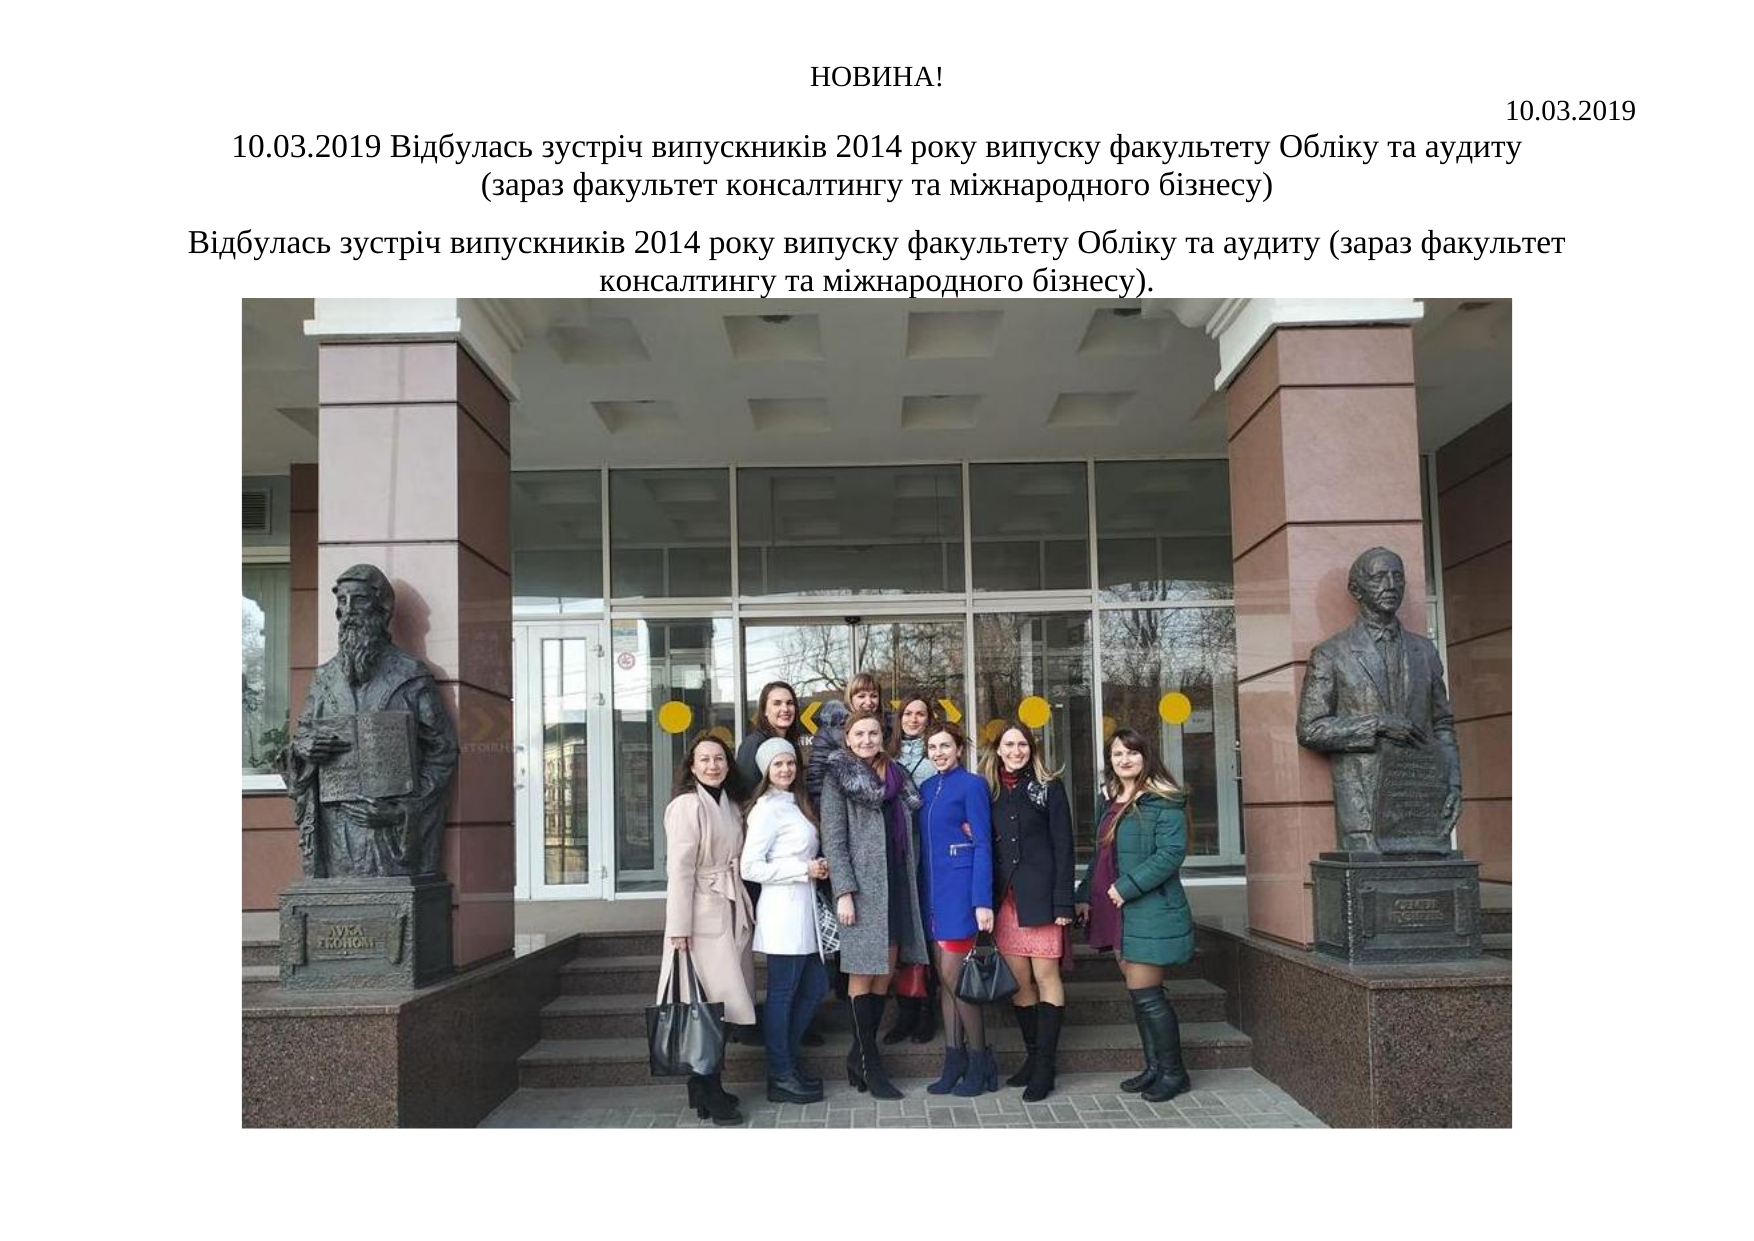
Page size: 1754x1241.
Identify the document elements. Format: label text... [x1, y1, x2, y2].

text НОВИНА! [118, 59, 1636, 93]
text 10.03.2019 Відбулась зустріч випускників 2014 року випуску факультету Обліку та аудиту [118, 126, 1636, 164]
text (зараз факультет консалтингу та міжнародного бізнесу) [118, 164, 1636, 203]
text 10.03.2019 [118, 93, 1636, 126]
picture [241, 298, 1513, 1130]
